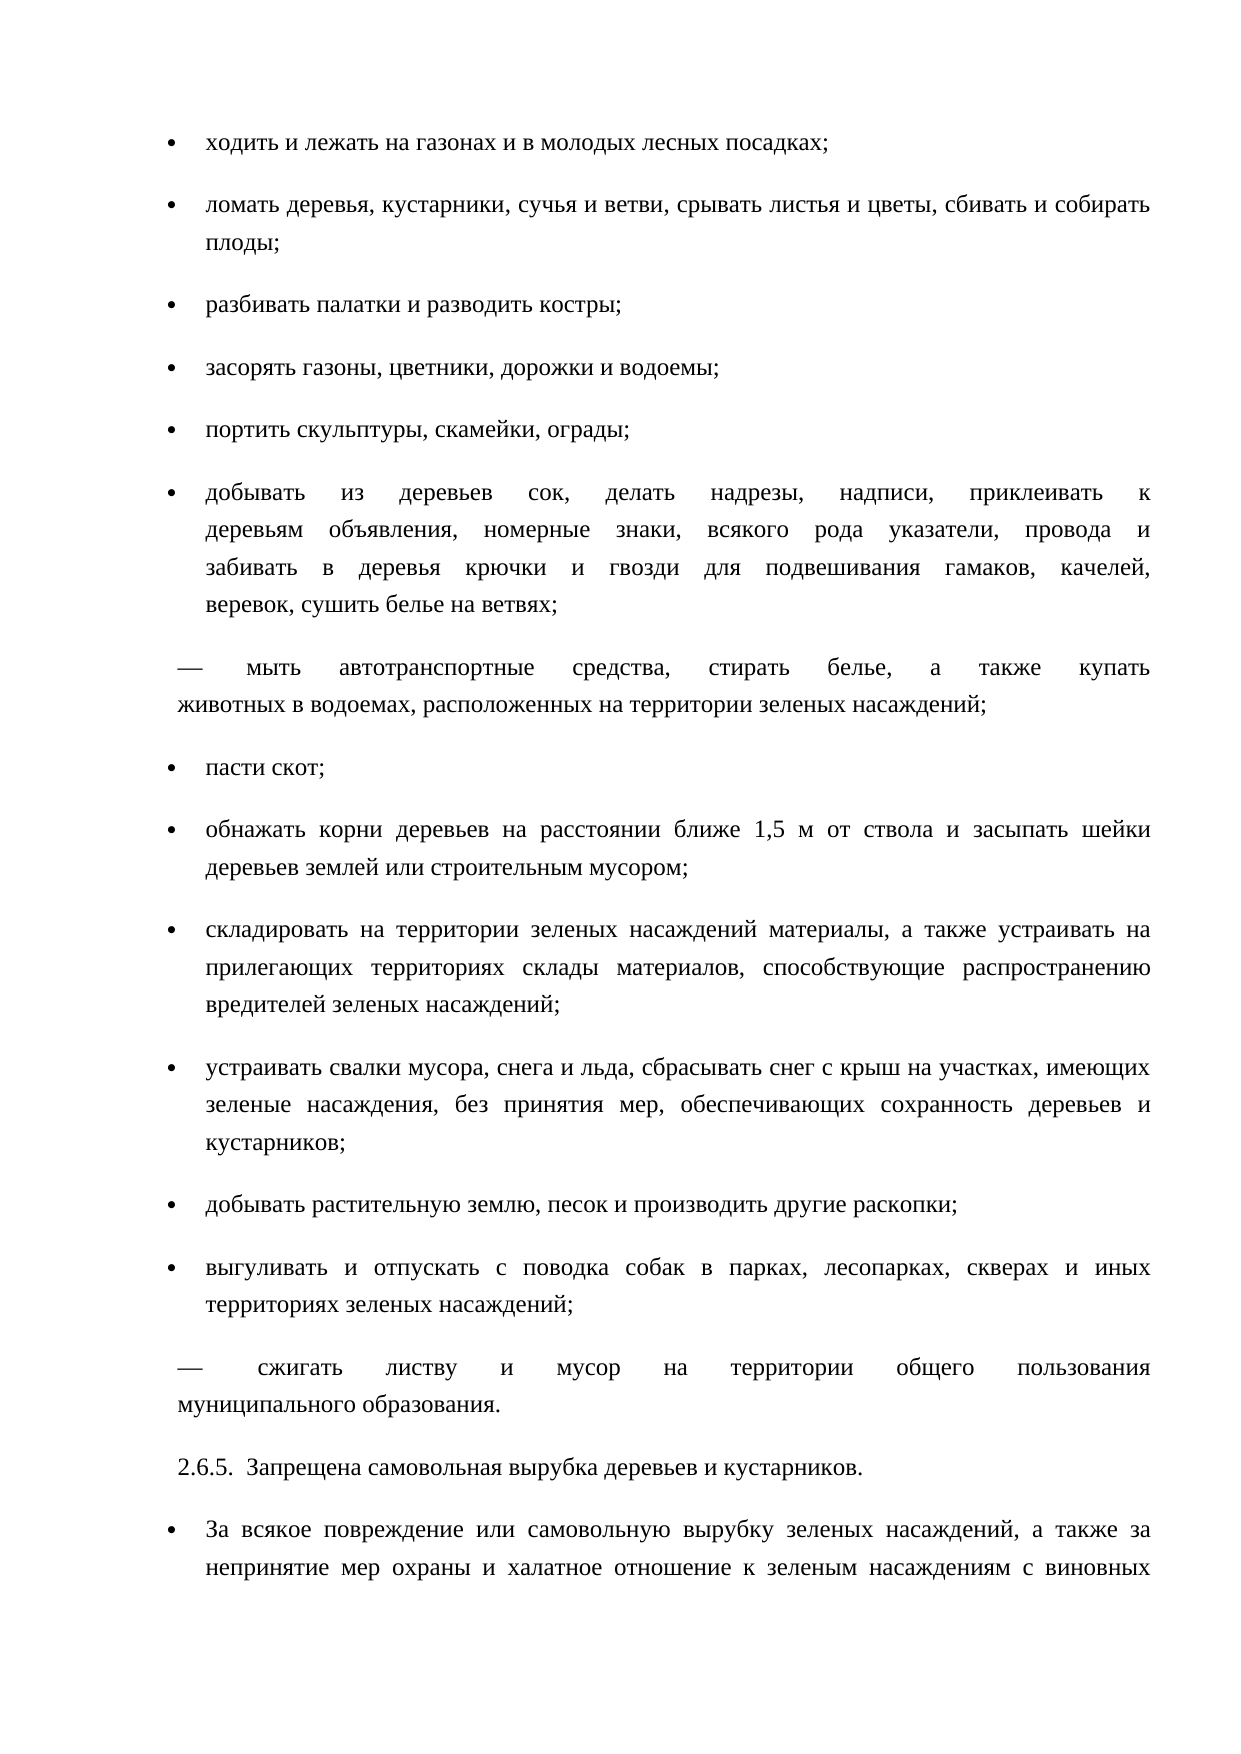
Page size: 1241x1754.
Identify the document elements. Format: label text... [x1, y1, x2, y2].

list портить скульптуры, скамейки, ограды; [168, 406, 1152, 443]
list обнажать корни деревьев на расстоянии ближе 1,5 м от ствола и засыпать шейки деревьев землей или строительным мусором; [168, 806, 1152, 881]
list складировать на территории зеленых насаждений материалы, а также устраивать на прилегающих территориях склады материалов, способствующие распространению вредителей зеленых насаждений; [168, 906, 1152, 1018]
text — сжигать листву и мусор на территории общего пользования муниципального образования. [177, 1343, 1152, 1418]
list выгуливать и отпускать с поводка собак в парках, лесопарках, скверах и иных территориях зеленых насаждений; [168, 1243, 1152, 1318]
list засорять газоны, цветники, дорожки и водоемы; [168, 343, 1152, 381]
list добывать из деревьев сок, делать надрезы, надписи, приклеивать к деревьям объявления, номерные знаки, всякого рода указатели, провода и забивать в деревья крючки и гвозди для подвешивания гамаков, качелей, веревок, сушить белье на ветвях; [168, 468, 1152, 618]
list ходить и лежать на газонах и в молодых лесных посадках; [168, 118, 1152, 156]
text 2.6.5. Запрещена самовольная вырубка деревьев и кустарников. [177, 1443, 1152, 1481]
text — мыть автотранспортные средства, стирать белье, а также купать животных в водоемах, расположенных на территории зеленых насаждений; [177, 643, 1152, 718]
list добывать растительную землю, песок и производить другие раскопки; [168, 1181, 1152, 1218]
list разбивать палатки и разводить костры; [168, 281, 1152, 318]
list устраивать свалки мусора, снега и льда, сбрасывать снег с крыш на участках, имеющих зеленые насаждения, без принятия мер, обеспечивающих сохранность деревьев и кустарников; [168, 1043, 1152, 1156]
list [168, 1506, 1152, 1581]
list пасти скот; [168, 743, 1152, 781]
list ломать деревья, кустарники, сучья и ветви, срывать листья и цветы, сбивать и собирать плоды; [168, 181, 1152, 256]
